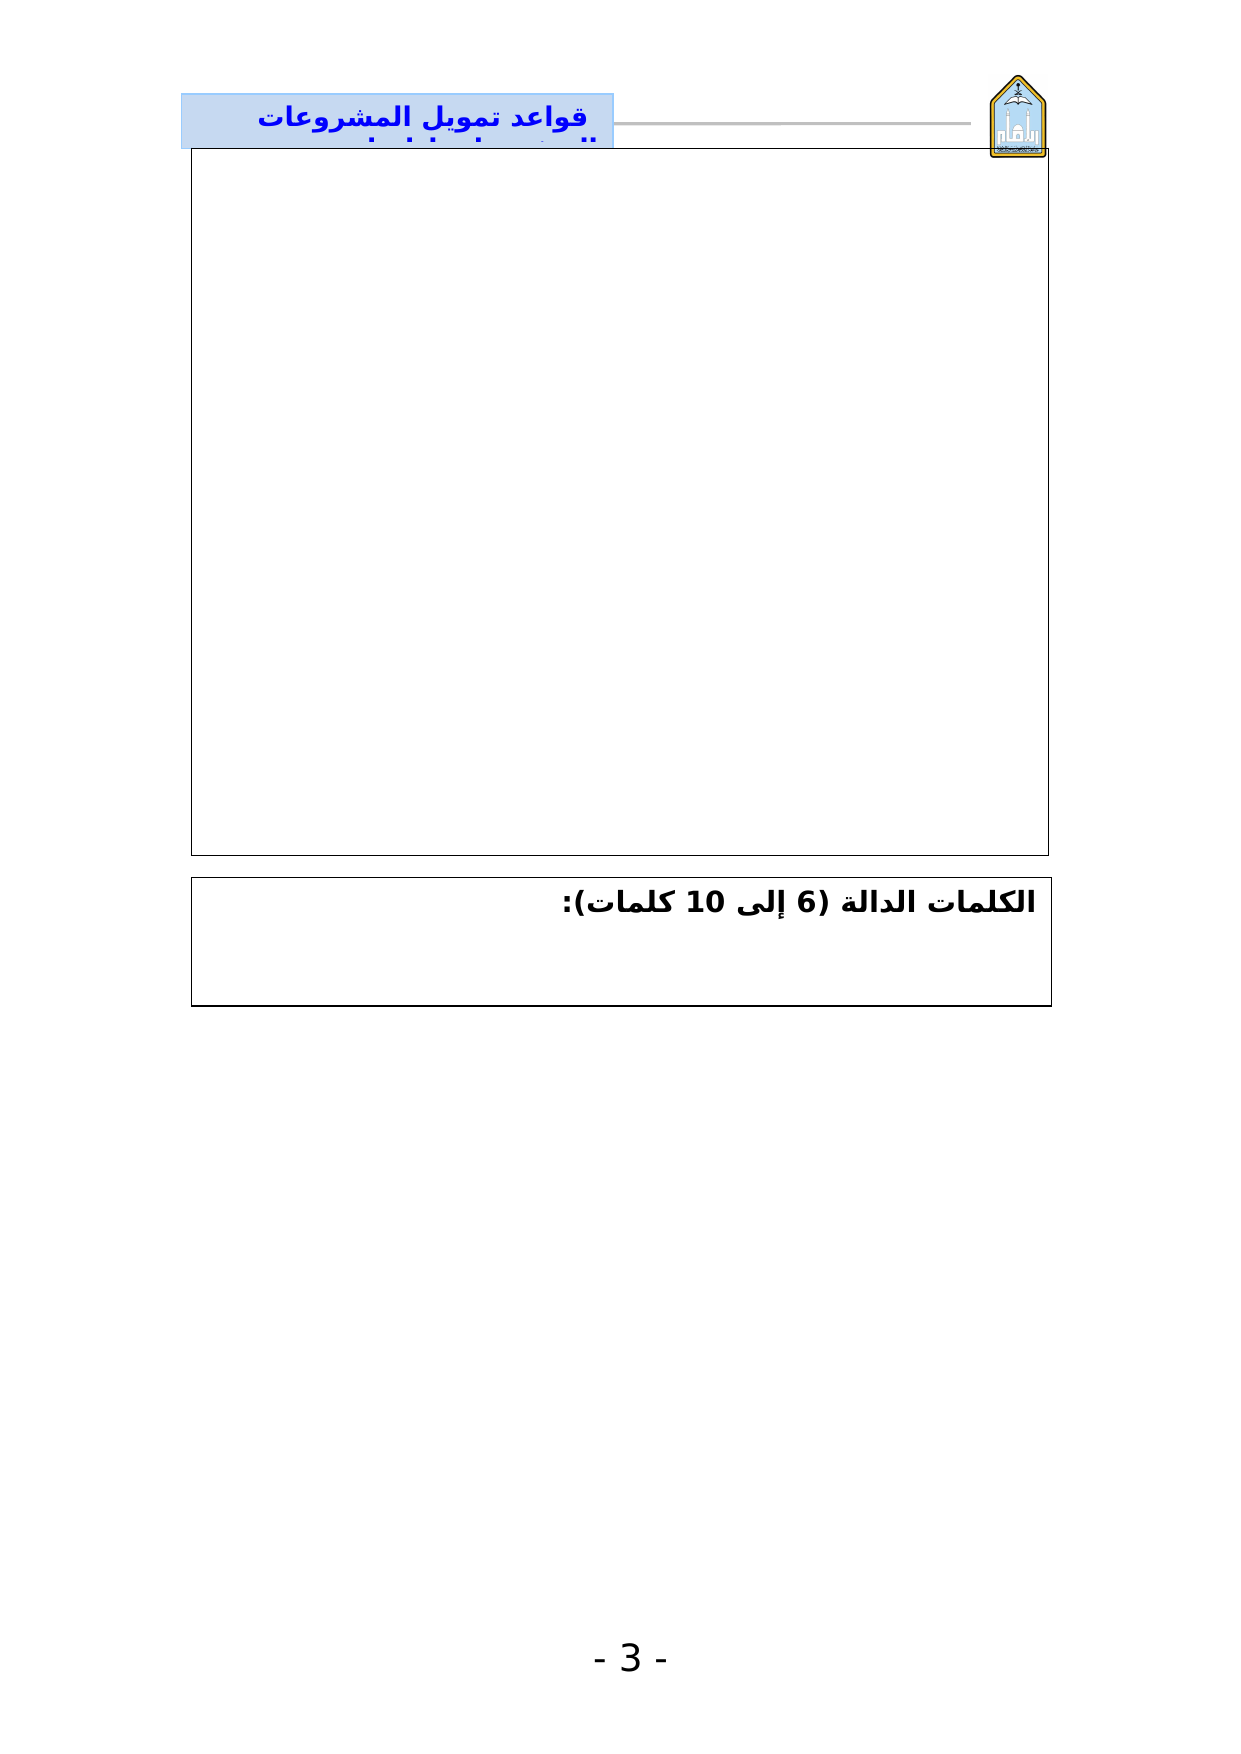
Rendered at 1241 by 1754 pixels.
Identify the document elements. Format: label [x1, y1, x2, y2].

picture [988, 74, 1048, 148]
table_cell [192, 149, 1048, 855]
